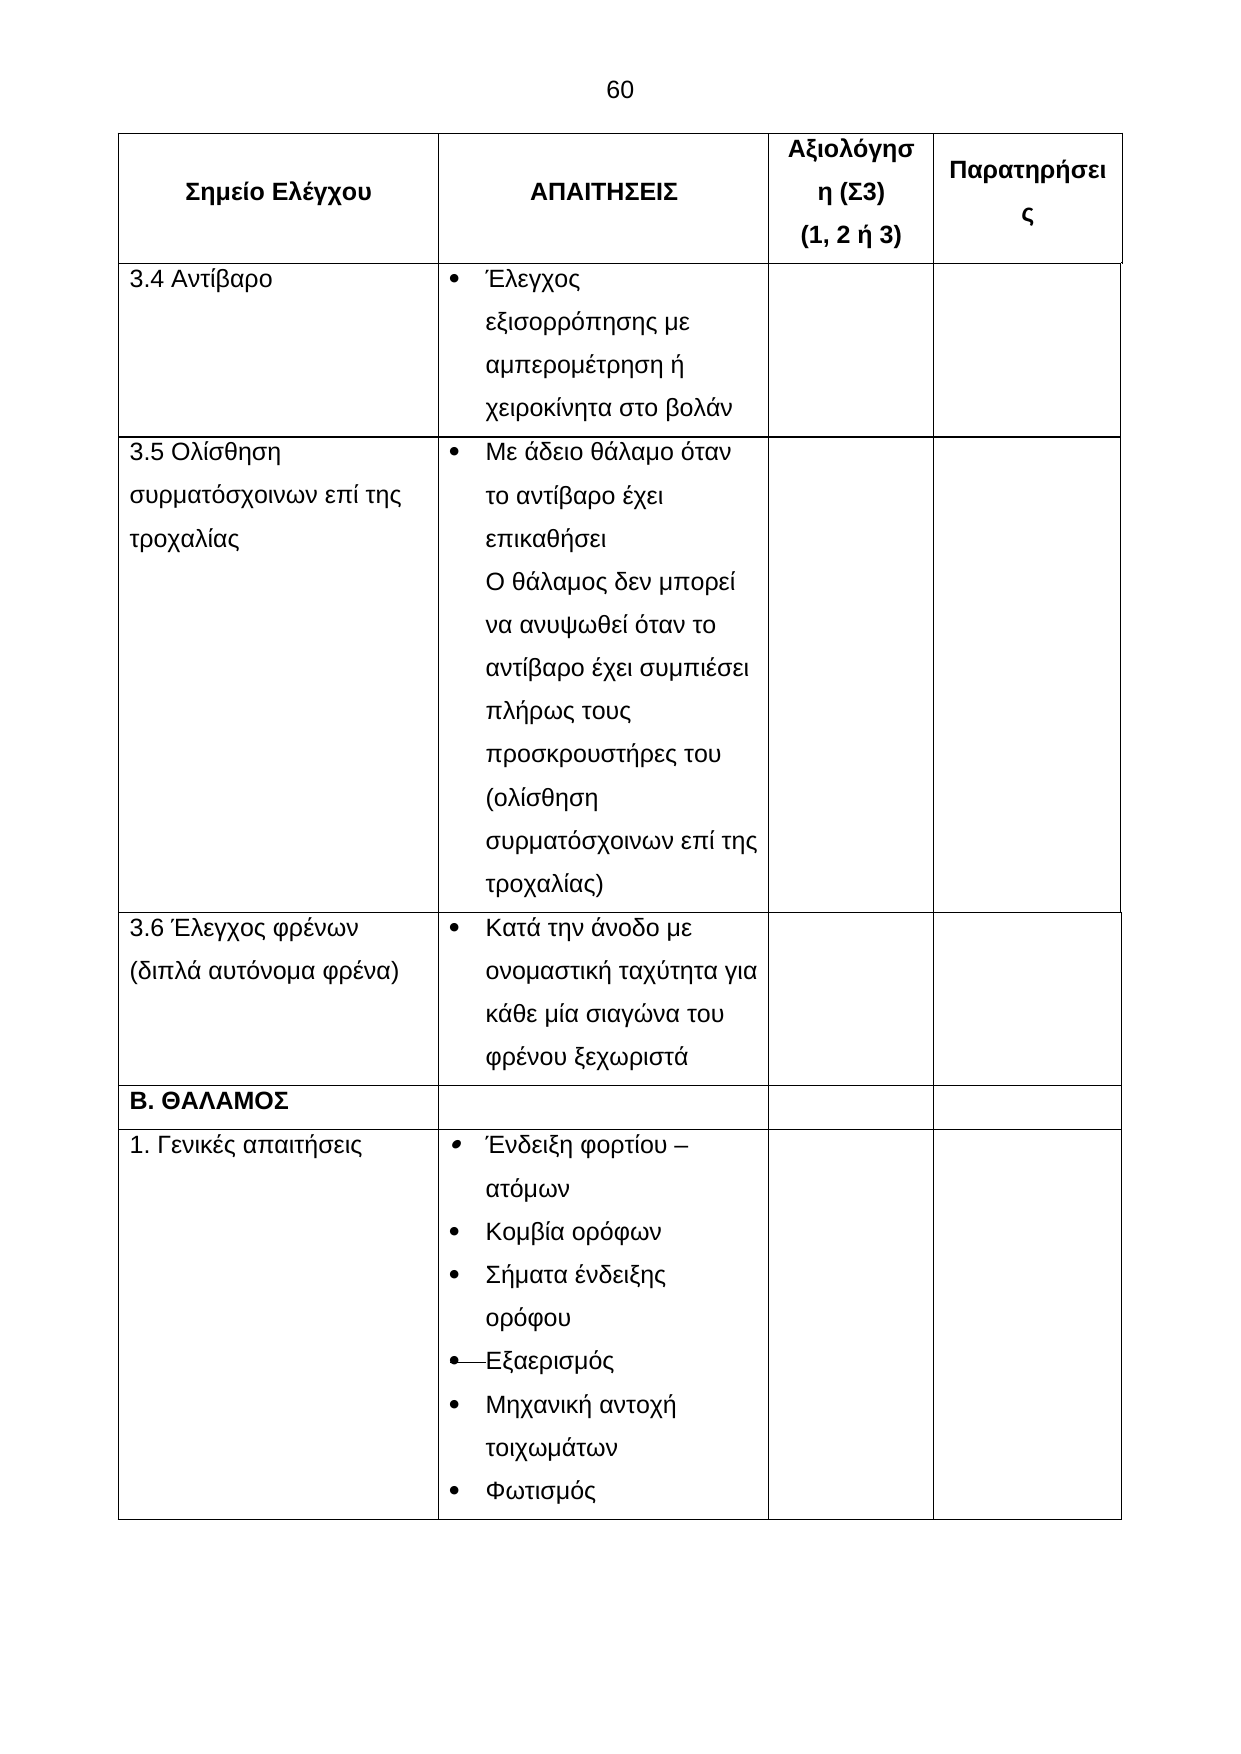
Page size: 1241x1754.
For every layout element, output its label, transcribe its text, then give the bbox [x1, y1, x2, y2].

table_cell [934, 1086, 1121, 1129]
table_cell 1. Γενικές απαιτήσεις [119, 1130, 438, 1519]
table_cell Με άδειο θάλαμο όταν το αντίβαρο έχει επικαθήσει Ο θάλαμος δεν μπορεί να ανυψωθεί όταν το αντίβαρο έχει συμπιέσει πλήρως τους προσκρουστήρες του (ολίσθηση συρματόσχοινων επί της τροχαλίας) [439, 438, 768, 912]
table_cell [439, 1086, 768, 1129]
table_cell [769, 438, 933, 912]
table_cell Ένδειξη φορτίου – ατόμων Κομβία ορόφων Σήματα ένδειξης ορόφου Εξαερισμός Μηχανική αντοχή τοιχωμάτων Φωτισμός [439, 1130, 768, 1519]
table_cell [934, 438, 1120, 912]
table_cell Β. ΘΑΛΑΜΟΣ [119, 1086, 438, 1129]
table_cell [934, 913, 1121, 1085]
table_cell [769, 1086, 933, 1129]
table_cell [934, 1130, 1121, 1519]
table_header Παρατηρήσεις [934, 134, 1122, 263]
table_cell Έλεγχος εξισορρόπησης με αμπερομέτρηση ή χειροκίνητα στο βολάν [439, 264, 768, 436]
table_cell [769, 913, 933, 1085]
table_header ΑΠΑΙΤΗΣΕΙΣ [439, 134, 768, 263]
table_header Αξιολόγηση (Σ3) (1, 2 ή 3) [769, 134, 933, 263]
table_cell [934, 264, 1120, 436]
table_cell Κατά την άνοδο με ονομαστική ταχύτητα για κάθε μία σιαγώνα του φρένου ξεχωριστά [439, 913, 768, 1085]
table_header Σημείο Ελέγχου [119, 134, 438, 263]
table_cell 3.5 Ολίσθηση συρματόσχοινων επί της τροχαλίας [119, 438, 438, 912]
table_cell [769, 1130, 933, 1519]
table_cell 3.6 Έλεγχος φρένων (διπλά αυτόνομα φρένα) [119, 913, 438, 1085]
table_cell 3.4 Αντίβαρο [119, 264, 438, 436]
table_cell [769, 264, 933, 436]
